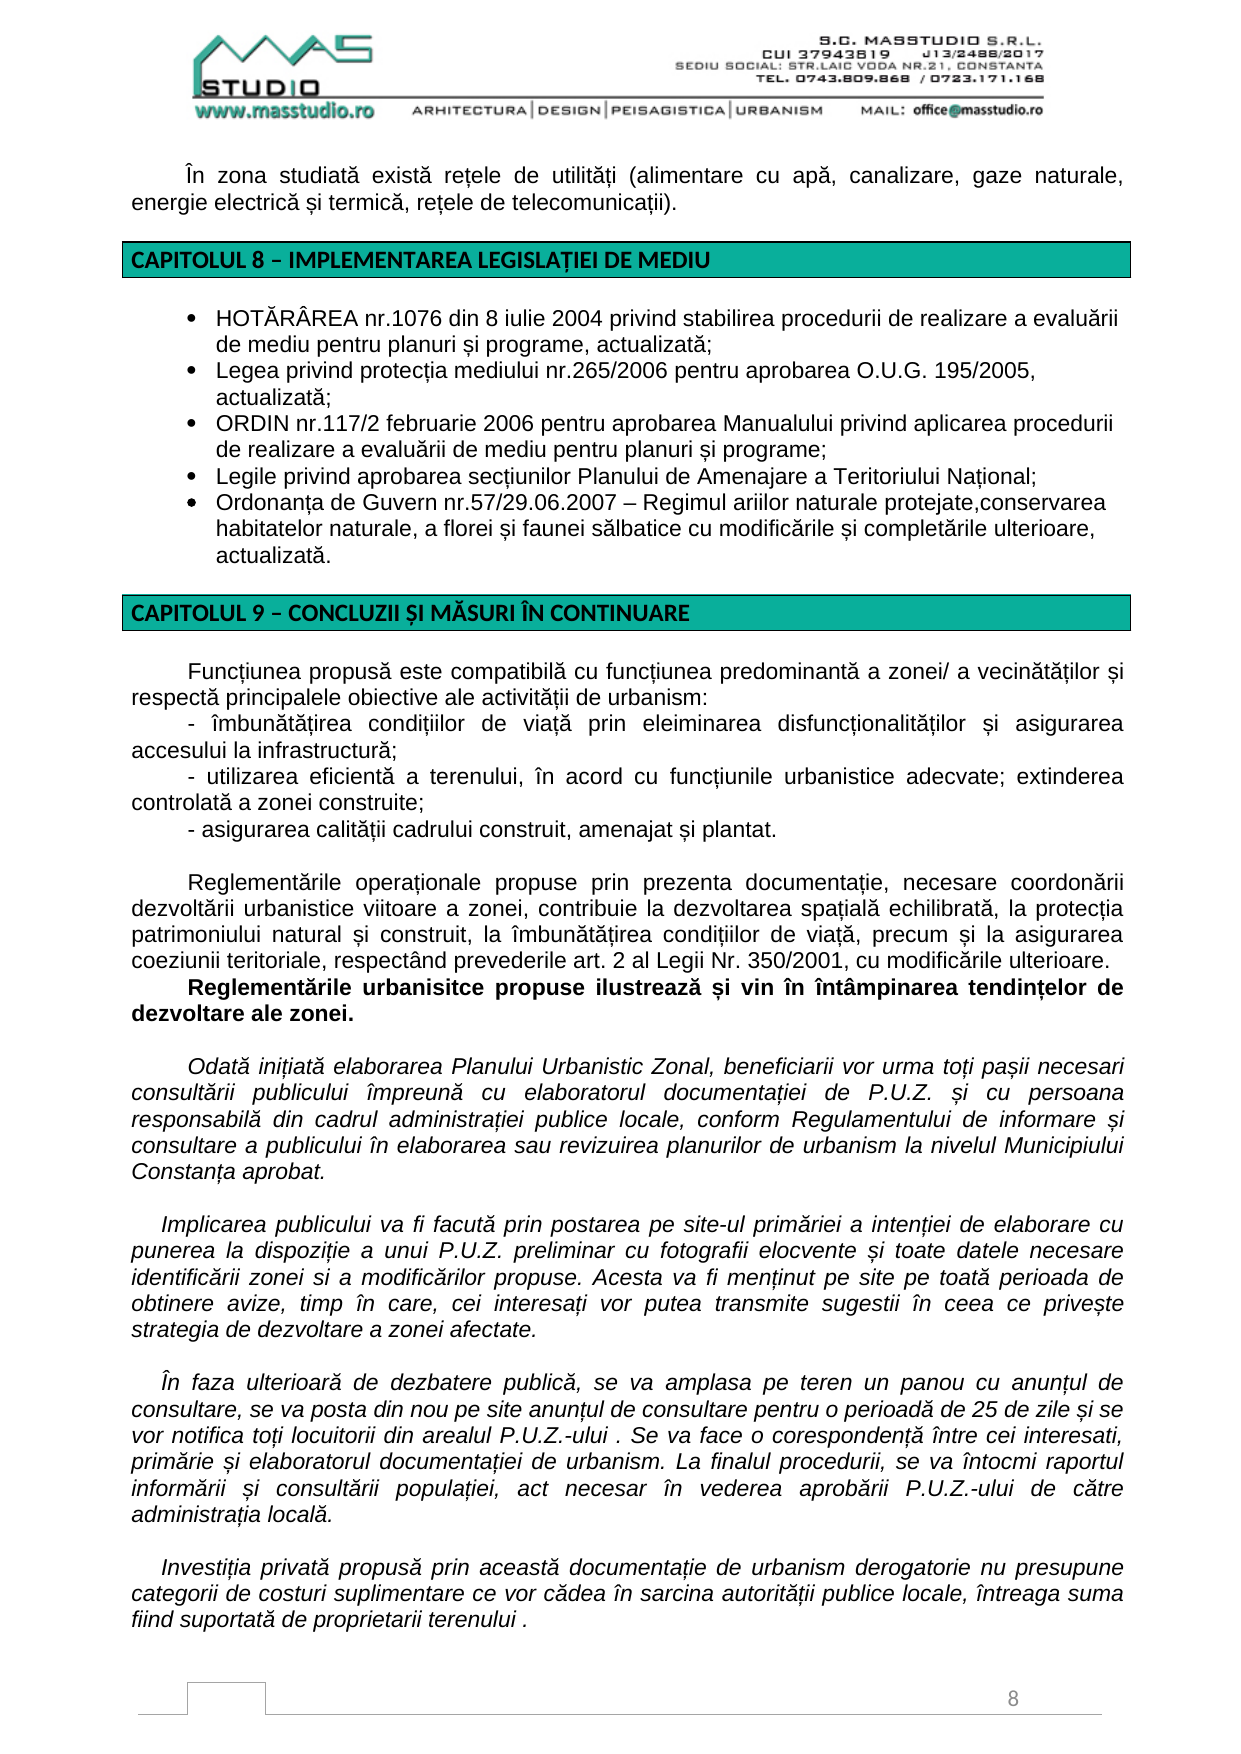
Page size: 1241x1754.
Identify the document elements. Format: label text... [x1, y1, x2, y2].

text - asigurarea calității cadrului construit, amenajat și plantat. [131, 816, 1125, 842]
text - îmbunătățirea condițiilor de viață prin eleiminarea disfuncționalităților și asigurarea accesului la infrastructură; [131, 710, 1125, 763]
text - utilizarea eficientă a terenului, în acord cu funcțiunile urbanistice adecvate; extinderea controlată a zonei construite; [131, 763, 1125, 816]
subtitle CAPITOLUL 9 – CONCLUZII ȘI MĂSURI ÎN CONTINUARE [123, 596, 1130, 630]
text Investiția privată propusă prin această documentație de urbanism derogatorie nu presupune categorii de costuri suplimentare ce vor cădea în sarcina autorității publice locale, întreaga suma fiind suportată de proprietarii terenului . [131, 1554, 1125, 1633]
text Odată inițiată elaborarea Planului Urbanistic Zonal, beneficiarii vor urma toți pașii necesari consultării publicului împreună cu elaboratorul documentației de P.U.Z. și cu persoana responsabilă din cadrul administrației publice locale, conform Regulamentului de informare și consultare a publicului în elaborarea sau revizuirea planurilor de urbanism la nivelul Municipiului Constanța aprobat. [131, 1053, 1125, 1185]
list Legea privind protecția mediului nr.265/2006 pentru aprobarea O.U.G. 195/2005, actualizată; [187, 357, 1125, 410]
text Reglementările urbanisitce propuse ilustrează și vin în întâmpinarea tendințelor de dezvoltare ale zonei. [131, 974, 1125, 1027]
text În faza ulterioară de dezbatere publică, se va amplasa pe teren un panou cu anunțul de consultare, se va posta din nou pe site anunțul de consultare pentru o perioadă de 25 de zile și se vor notifica toți locuitorii din arealul P.U.Z.-ului . Se va face o corespondență între cei interesati, primărie și elaboratorul documentației de urbanism. La finalul procedurii, se va întocmi raportul informării și consultării populației, act necesar în vederea aprobării P.U.Z.-ului de către administrația locală. [131, 1369, 1125, 1527]
list HOTĂRÂREA nr.1076 din 8 iulie 2004 privind stabilirea procedurii de realizare a evaluării de mediu pentru planuri și programe, actualizată; [187, 304, 1125, 357]
picture [186, 18, 1052, 135]
text Funcțiunea propusă este compatibilă cu funcțiunea predominantă a zonei/ a vecinătăților și respectă principalele obiective ale activității de urbanism: [131, 658, 1125, 710]
text Implicarea publicului va fi facută prin postarea pe site-ul primăriei a intenției de elaborare cu punerea la dispoziție a unui P.U.Z. preliminar cu fotografii elocvente și toate datele necesare identificării zonei si a modificărilor propuse. Acesta va fi menținut pe site pe toată perioada de obtinere avize, timp în care, cei interesați vor putea transmite sugestii în ceea ce privește strategia de dezvoltare a zonei afectate. [131, 1211, 1125, 1343]
text În zona studiată există rețele de utilități (alimentare cu apă, canalizare, gaze naturale, energie electrică și termică, rețele de telecomunicații). [131, 162, 1125, 215]
list ORDIN nr.117/2 februarie 2006 pentru aprobarea Manualului privind aplicarea procedurii de realizare a evaluării de mediu pentru planuri și programe; [187, 410, 1125, 463]
list Legile privind aprobarea secțiunilor Planului de Amenajare a Teritoriului Național; [187, 463, 1125, 489]
list Ordonanța de Guvern nr.57/29.06.2007 – Regimul ariilor naturale protejate,conservarea habitatelor naturale, a florei și faunei sălbatice cu modificările și completările ulterioare, actualizată. [187, 489, 1125, 568]
subtitle CAPITOLUL 8 – IMPLEMENTAREA LEGISLAȚIEI DE MEDIU [123, 243, 1130, 277]
text Reglementările operaționale propuse prin prezenta documentație, necesare coordonării dezvoltării urbanistice viitoare a zonei, contribuie la dezvoltarea spațială echilibrată, la protecția patrimoniului natural și construit, la îmbunătățirea condițiilor de viață, precum și la asigurarea coeziunii teritoriale, respectând prevederile art. 2 al Legii Nr. 350/2001, cu modificările ulterioare. [131, 868, 1125, 974]
